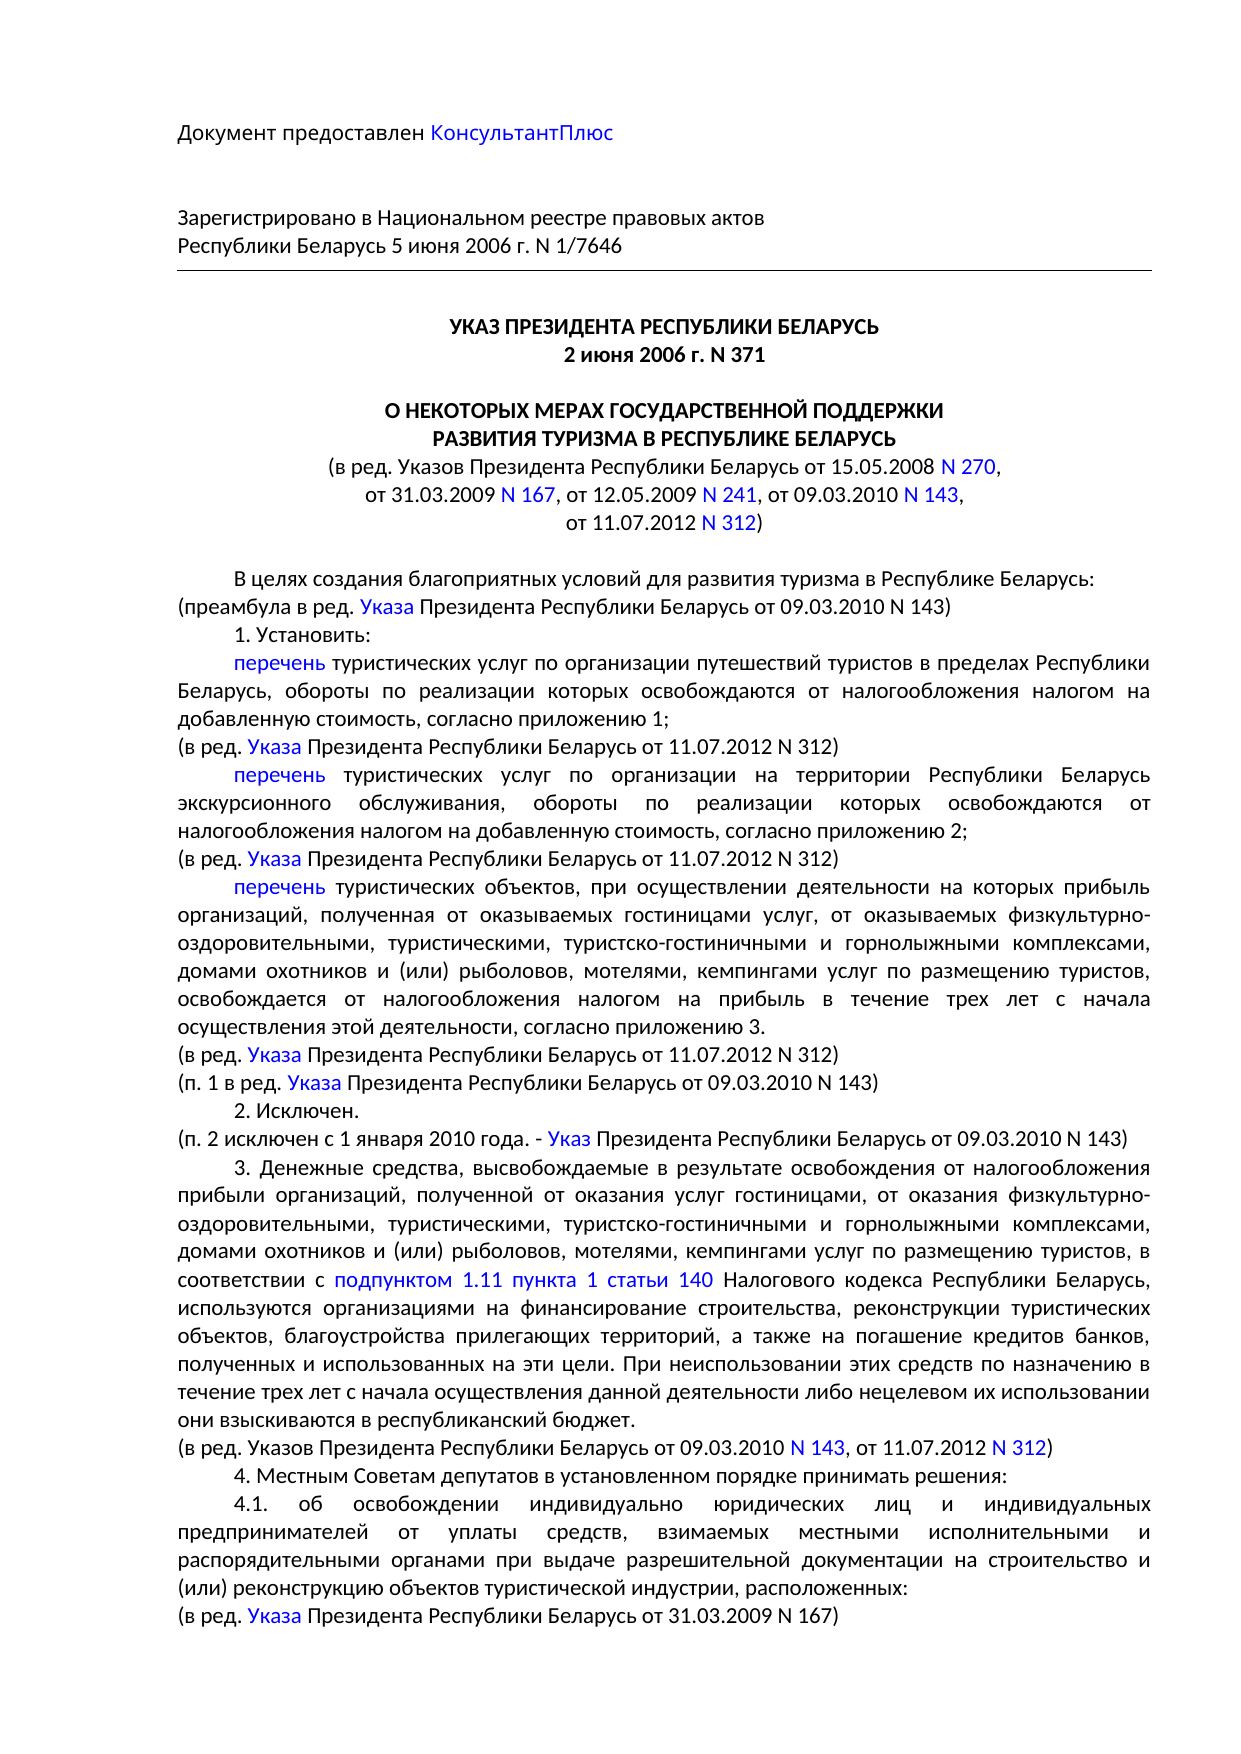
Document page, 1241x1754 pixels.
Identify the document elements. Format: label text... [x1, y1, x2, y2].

text (в ред. Указа Президента Республики Беларусь от 11.07.2012 N 312) [177, 1041, 1152, 1068]
title 2 июня 2006 г. N 371 [177, 340, 1152, 368]
text 3. Денежные средства, высвобождаемые в результате освобождения от налогообложения прибыли организаций, полученной от оказания услуг гостиницами, от оказания физкультурно-оздоровительными, туристическими, туристско-гостиничными и горнолыжными комплексами, домами охотников и (или) рыболовов, мотелями, кемпингами услуг по размещению туристов, в соответствии с подпунктом 1.11 пункта 1 статьи 140 Налогового кодекса Республики Беларусь, используются организациями на финансирование строительства, реконструкции туристических объектов, благоустройства прилегающих территорий, а также на погашение кредитов банков, полученных и использованных на эти цели. При неиспользовании этих средств по назначению в течение трех лет с начала осуществления данной деятельности либо нецелевом их использовании они взыскиваются в республиканский бюджет. [177, 1153, 1152, 1433]
text В целях создания благоприятных условий для развития туризма в Республике Беларусь: [177, 564, 1152, 592]
text (п. 2 исключен с 1 января 2010 года. - Указ Президента Республики Беларусь от 09.03.2010 N 143) [177, 1124, 1152, 1153]
text 4. Местным Советам депутатов в установленном порядке принимать решения: [177, 1461, 1152, 1489]
text перечень туристических услуг по организации путешествий туристов в пределах Республики Беларусь, обороты по реализации которых освобождаются от налогообложения налогом на добавленную стоимость, согласно приложению 1; [177, 648, 1152, 732]
text 1. Установить: [177, 620, 1152, 648]
text (в ред. Указа Президента Республики Беларусь от 11.07.2012 N 312) [177, 732, 1152, 760]
text 2. Исключен. [177, 1097, 1152, 1124]
text (в ред. Указа Президента Республики Беларусь от 31.03.2009 N 167) [177, 1601, 1152, 1629]
text (в ред. Указов Президента Республики Беларусь от 15.05.2008 N 270, [177, 452, 1152, 480]
text (в ред. Указов Президента Республики Беларусь от 09.03.2010 N 143, от 11.07.2012 N 312) [177, 1433, 1152, 1461]
text Республики Беларусь 5 июня 2006 г. N 1/7646 [177, 231, 1152, 259]
text (в ред. Указа Президента Республики Беларусь от 11.07.2012 N 312) [177, 844, 1152, 872]
title Документ предоставлен КонсультантПлюс [177, 118, 1152, 175]
text от 11.07.2012 N 312) [177, 508, 1152, 536]
title РАЗВИТИЯ ТУРИЗМА В РЕСПУБЛИКЕ БЕЛАРУСЬ [177, 424, 1152, 452]
text (п. 1 в ред. Указа Президента Республики Беларусь от 09.03.2010 N 143) [177, 1068, 1152, 1097]
text 4.1. об освобождении индивидуально юридических лиц и индивидуальных предпринимателей от уплаты средств, взимаемых местными исполнительными и распорядительными органами при выдаче разрешительной документации на строительство и (или) реконструкцию объектов туристической индустрии, расположенных: [177, 1489, 1152, 1601]
text перечень туристических услуг по организации на территории Республики Беларусь экскурсионного обслуживания, обороты по реализации которых освобождаются от налогообложения налогом на добавленную стоимость, согласно приложению 2; [177, 760, 1152, 844]
title УКАЗ ПРЕЗИДЕНТА РЕСПУБЛИКИ БЕЛАРУСЬ [177, 312, 1152, 340]
text перечень туристических объектов, при осуществлении деятельности на которых прибыль организаций, полученная от оказываемых гостиницами услуг, от оказываемых физкультурно-оздоровительными, туристическими, туристско-гостиничными и горнолыжными комплексами, домами охотников и (или) рыболовов, мотелями, кемпингами услуг по размещению туристов, освобождается от налогообложения налогом на прибыль в течение трех лет с начала осуществления этой деятельности, согласно приложению 3. [177, 872, 1152, 1041]
title О НЕКОТОРЫХ МЕРАХ ГОСУДАРСТВЕННОЙ ПОДДЕРЖКИ [177, 396, 1152, 424]
text (преамбула в ред. Указа Президента Республики Беларусь от 09.03.2010 N 143) [177, 592, 1152, 620]
text от 31.03.2009 N 167, от 12.05.2009 N 241, от 09.03.2010 N 143, [177, 480, 1152, 508]
text Зарегистрировано в Национальном реестре правовых актов [177, 203, 1152, 231]
